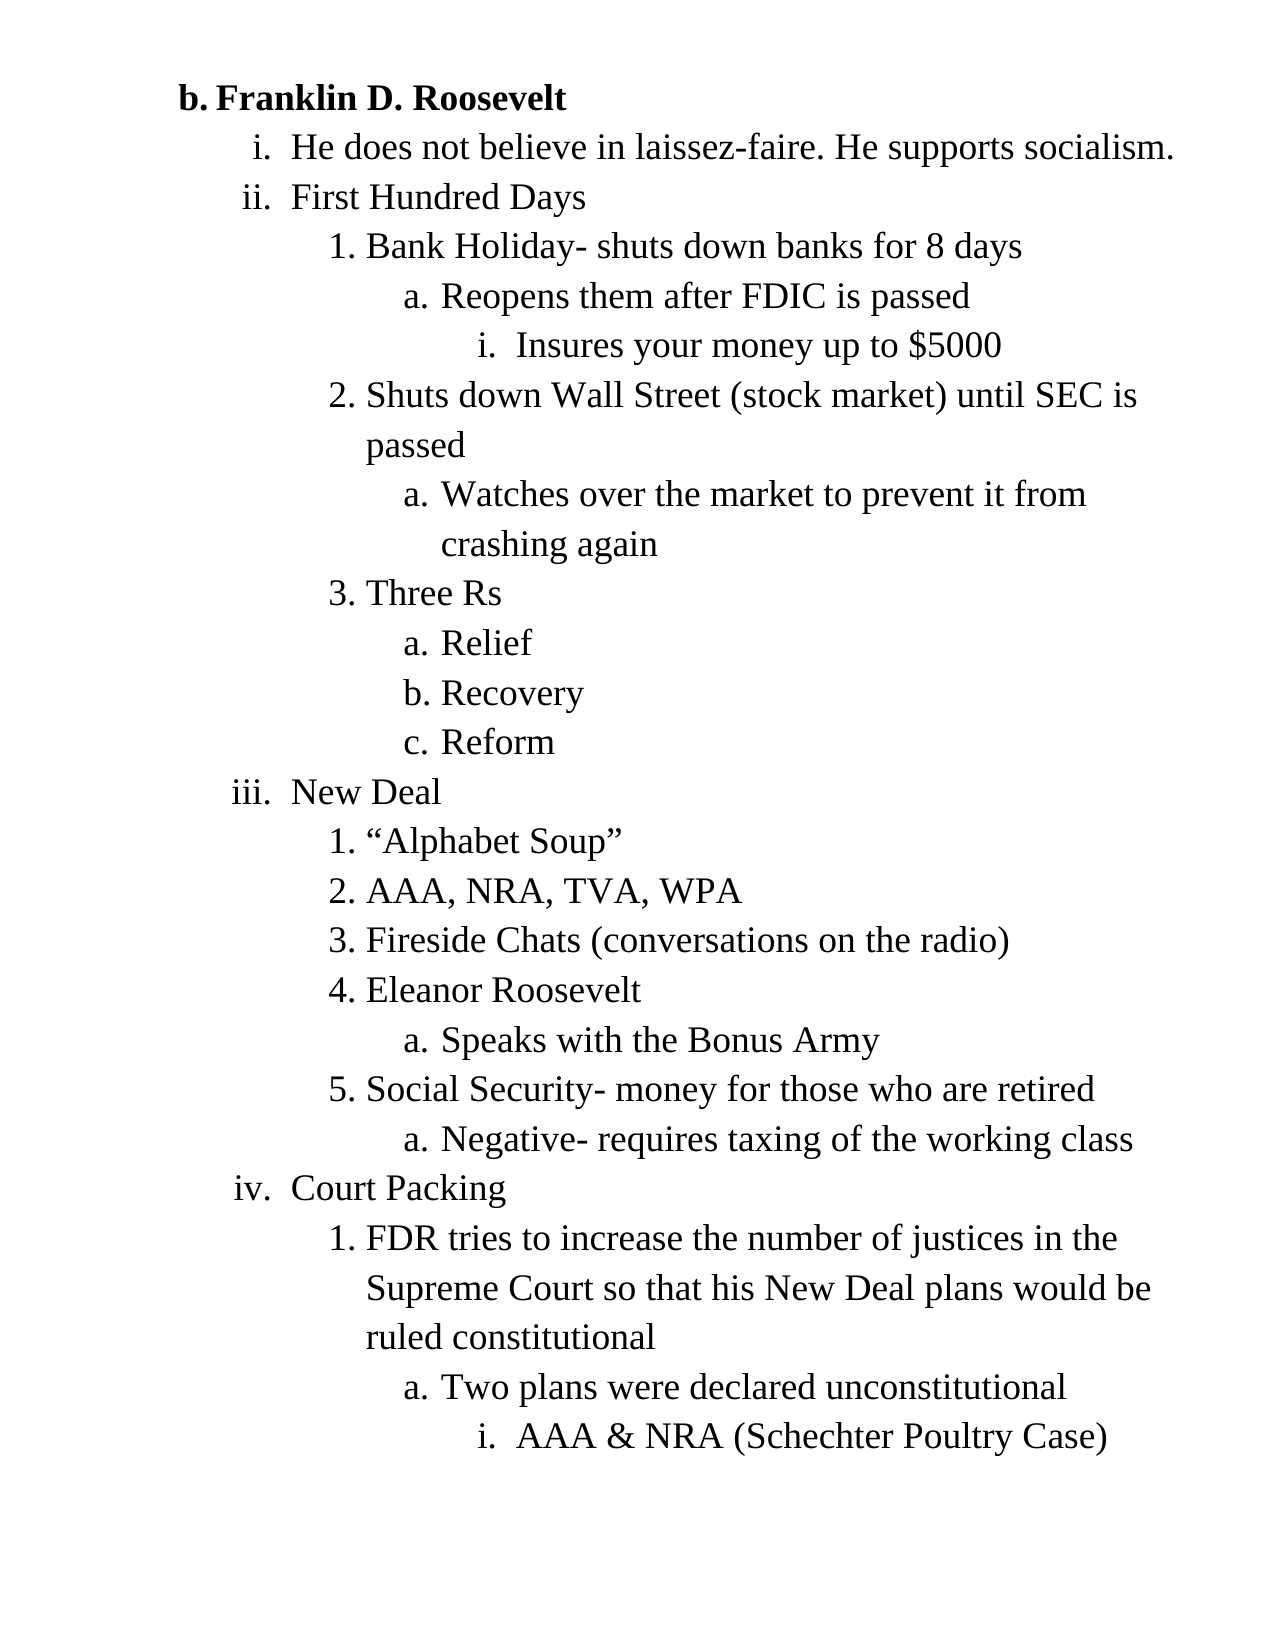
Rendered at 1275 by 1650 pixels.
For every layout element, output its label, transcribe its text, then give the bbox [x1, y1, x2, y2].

list Negative- requires taxing of the working class [403, 1116, 1200, 1159]
list Bank Holiday- shuts down banks for 8 days [328, 224, 1200, 267]
list Two plans were declared unconstitutional [403, 1364, 1200, 1407]
list AAA & NRA (Schechter Poultry Case) [497, 1414, 1200, 1457]
list Reopens them after FDIC is passed [403, 273, 1200, 316]
list Speaks with the Bonus Army [403, 1017, 1200, 1060]
list Franklin D. Roosevelt [178, 75, 1200, 118]
list New Deal [272, 769, 1200, 812]
list Relief [403, 620, 1200, 663]
list Shuts down Wall Street (stock market) until SEC is passed [328, 372, 1200, 465]
list Insures your money up to $5000 [497, 323, 1200, 366]
list Eleanor Roosevelt [328, 967, 1200, 1011]
list Three Rs [328, 571, 1200, 614]
list “Alphabet Soup” [328, 819, 1200, 862]
list He does not believe in laissez-faire. He supports socialism. [272, 124, 1200, 168]
list Watches over the market to prevent it from crashing again [403, 472, 1200, 564]
list Recovery [403, 670, 1200, 713]
list First Hundred Days [272, 174, 1200, 217]
list AAA, NRA, TVA, WPA [328, 868, 1200, 911]
list Reform [403, 719, 1200, 763]
list FDR tries to increase the number of justices in the Supreme Court so that his New Deal plans would be ruled constitutional [328, 1215, 1200, 1358]
list Court Packing [272, 1166, 1200, 1209]
list Fireside Chats (conversations on the radio) [328, 918, 1200, 961]
list Social Security- money for those who are retired [328, 1067, 1200, 1110]
